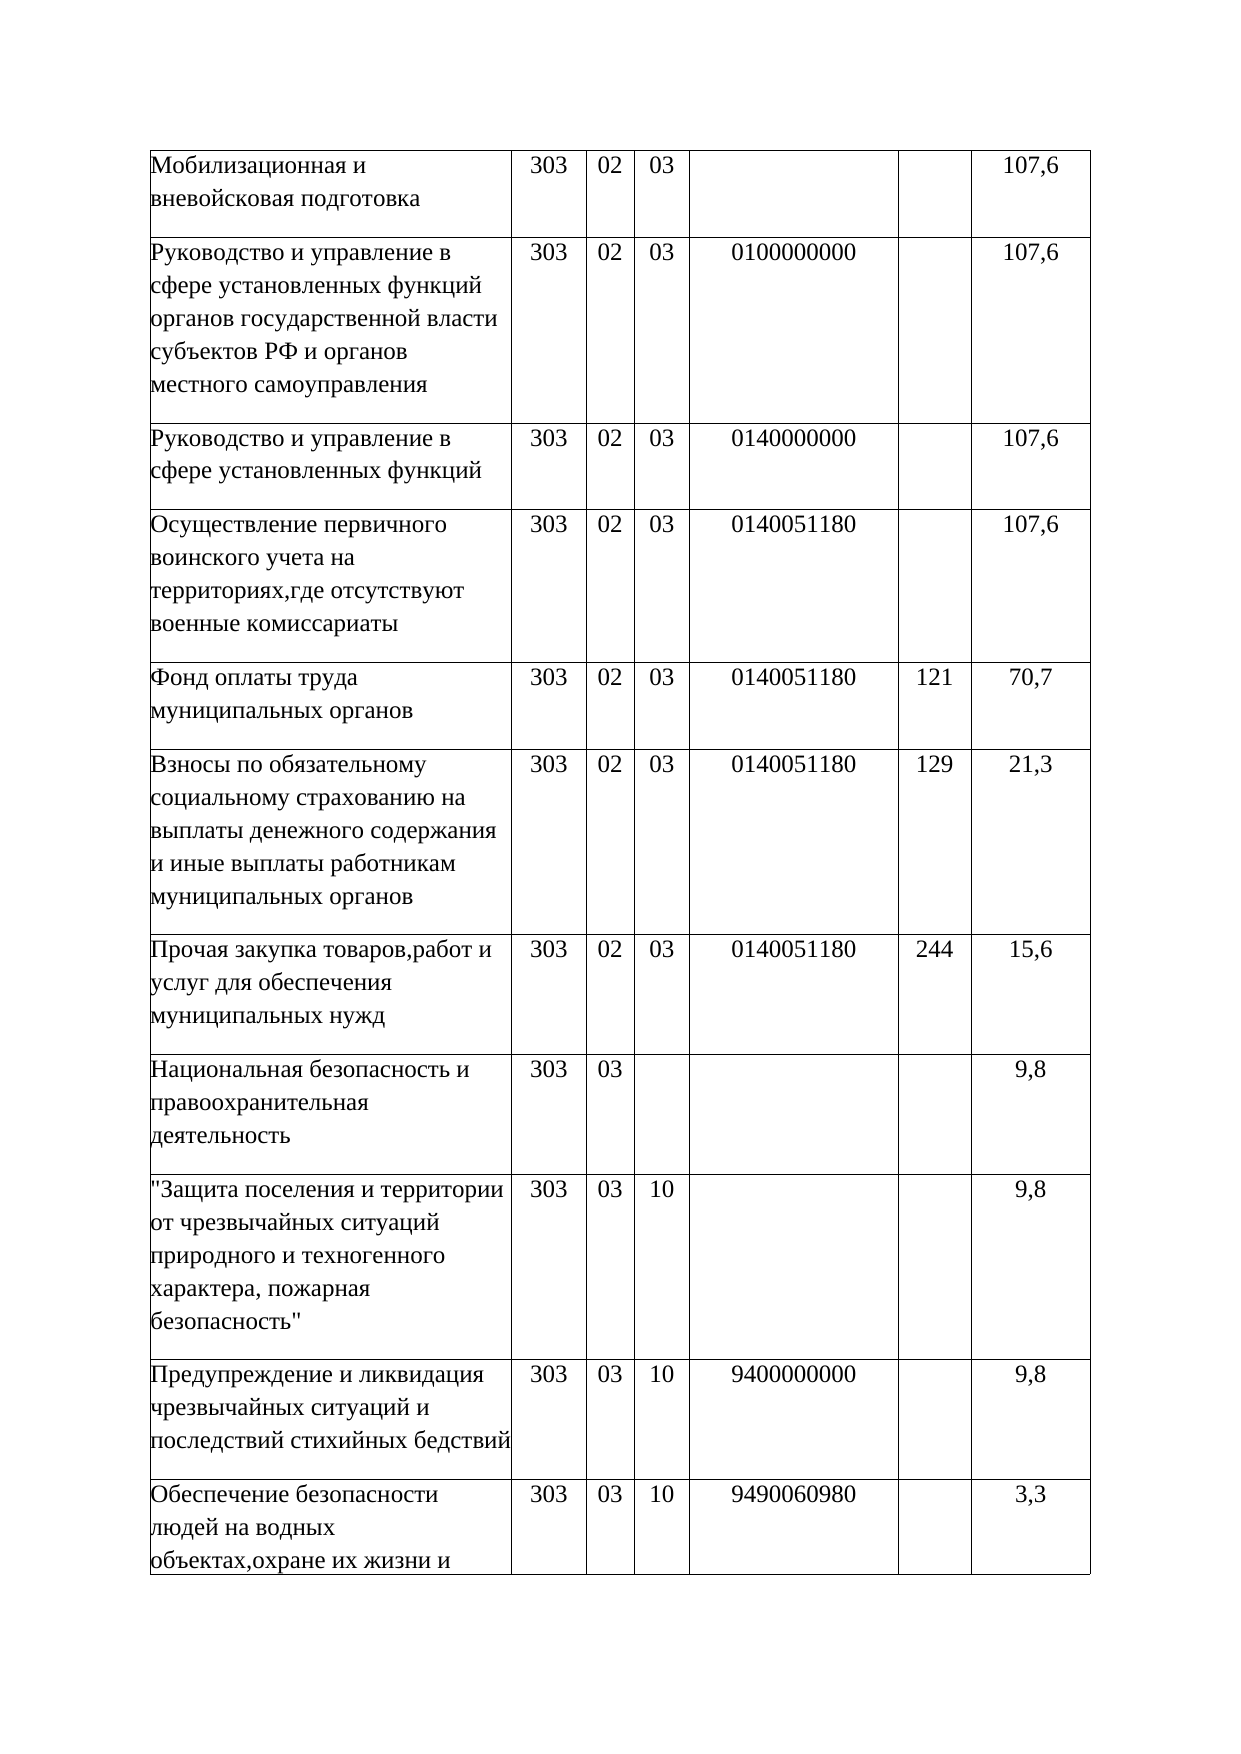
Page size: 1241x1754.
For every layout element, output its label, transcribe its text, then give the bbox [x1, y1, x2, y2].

table_cell [899, 151, 971, 237]
table_cell Осуществление первичного воинского учета на территориях,где отсутствуют военные комиссариаты [151, 510, 511, 662]
table_cell 9,8 [972, 1175, 1090, 1359]
table_cell 03 [635, 424, 689, 509]
table_cell Прочая закупка товаров,работ и услуг для обеспечения муниципальных нужд [151, 935, 511, 1054]
table_cell [635, 1055, 689, 1173]
table_cell "Защита поселения и территории от чрезвычайных ситуаций природного и техногенного характера, пожарная безопасность" [151, 1175, 511, 1359]
table_cell 303 [512, 510, 586, 662]
table_cell 03 [587, 1175, 634, 1359]
table_cell 9,8 [972, 1055, 1090, 1173]
table_cell 107,6 [972, 238, 1090, 422]
table_cell 9490060980 [690, 1480, 898, 1574]
table_cell 129 [899, 750, 971, 934]
table_cell 0140051180 [690, 935, 898, 1054]
table_cell [899, 238, 971, 422]
table_cell 244 [899, 935, 971, 1054]
table_cell 3,3 [972, 1480, 1090, 1574]
table_cell 9,8 [972, 1360, 1090, 1479]
table_cell 02 [587, 424, 634, 509]
table_cell [690, 1055, 898, 1173]
table_cell Руководство и управление в сфере установленных функций органов государственной власти субъектов РФ и органов местного самоуправления [151, 238, 511, 422]
table_cell 03 [587, 1480, 634, 1574]
table_cell [690, 1175, 898, 1359]
table_cell [899, 1360, 971, 1479]
table_cell 303 [512, 424, 586, 509]
table_cell 121 [899, 663, 971, 748]
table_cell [151, 1480, 511, 1574]
table_cell 70,7 [972, 663, 1090, 748]
table_cell Предупреждение и ликвидация чрезвычайных ситуаций и последствий стихийных бедствий [151, 1360, 511, 1479]
table_cell 0140000000 [690, 424, 898, 509]
table_cell 02 [587, 663, 634, 748]
table_cell 02 [587, 238, 634, 422]
table_cell 303 [512, 1055, 586, 1173]
table_cell 03 [635, 750, 689, 934]
table_cell 03 [635, 238, 689, 422]
table_cell 03 [635, 935, 689, 1054]
table_cell Национальная безопасность и правоохранительная деятельность [151, 1055, 511, 1173]
table_cell Мобилизационная и вневойсковая подготовка [151, 151, 511, 237]
table_cell 107,6 [972, 510, 1090, 662]
table_cell 0140051180 [690, 750, 898, 934]
table_cell 15,6 [972, 935, 1090, 1054]
table_cell 10 [635, 1360, 689, 1479]
table_cell 303 [512, 750, 586, 934]
table_cell 03 [635, 663, 689, 748]
table_cell 10 [635, 1175, 689, 1359]
table_cell [899, 424, 971, 509]
table_cell 03 [587, 1360, 634, 1479]
table_cell 02 [587, 750, 634, 934]
table_cell 303 [512, 1360, 586, 1479]
table_cell Руководство и управление в сфере установленных функций [151, 424, 511, 509]
table_cell [899, 1055, 971, 1173]
table_cell 03 [587, 1055, 634, 1173]
table_cell 02 [587, 510, 634, 662]
table_cell 303 [512, 1175, 586, 1359]
table_cell 03 [635, 151, 689, 237]
table_cell 10 [635, 1480, 689, 1574]
table_cell 107,6 [972, 424, 1090, 509]
table_cell [899, 1175, 971, 1359]
table_cell [690, 151, 898, 237]
table_cell 02 [587, 935, 634, 1054]
table_cell 0100000000 [690, 238, 898, 422]
table_cell 0140051180 [690, 510, 898, 662]
table_cell 9400000000 [690, 1360, 898, 1479]
table_cell 107,6 [972, 151, 1090, 237]
table_cell 303 [512, 151, 586, 237]
table_cell 303 [512, 663, 586, 748]
table_cell [899, 1480, 971, 1574]
table_cell 303 [512, 238, 586, 422]
table_cell Фонд оплаты труда муниципальных органов [151, 663, 511, 748]
table_cell 303 [512, 1480, 586, 1574]
table_cell 02 [587, 151, 634, 237]
table_cell [899, 510, 971, 662]
table_cell Взносы по обязательному социальному страхованию на выплаты денежного содержания и иные выплаты работникам муниципальных органов [151, 750, 511, 934]
table_cell 21,3 [972, 750, 1090, 934]
table_cell 0140051180 [690, 663, 898, 748]
table_cell 03 [635, 510, 689, 662]
table_cell 303 [512, 935, 586, 1054]
